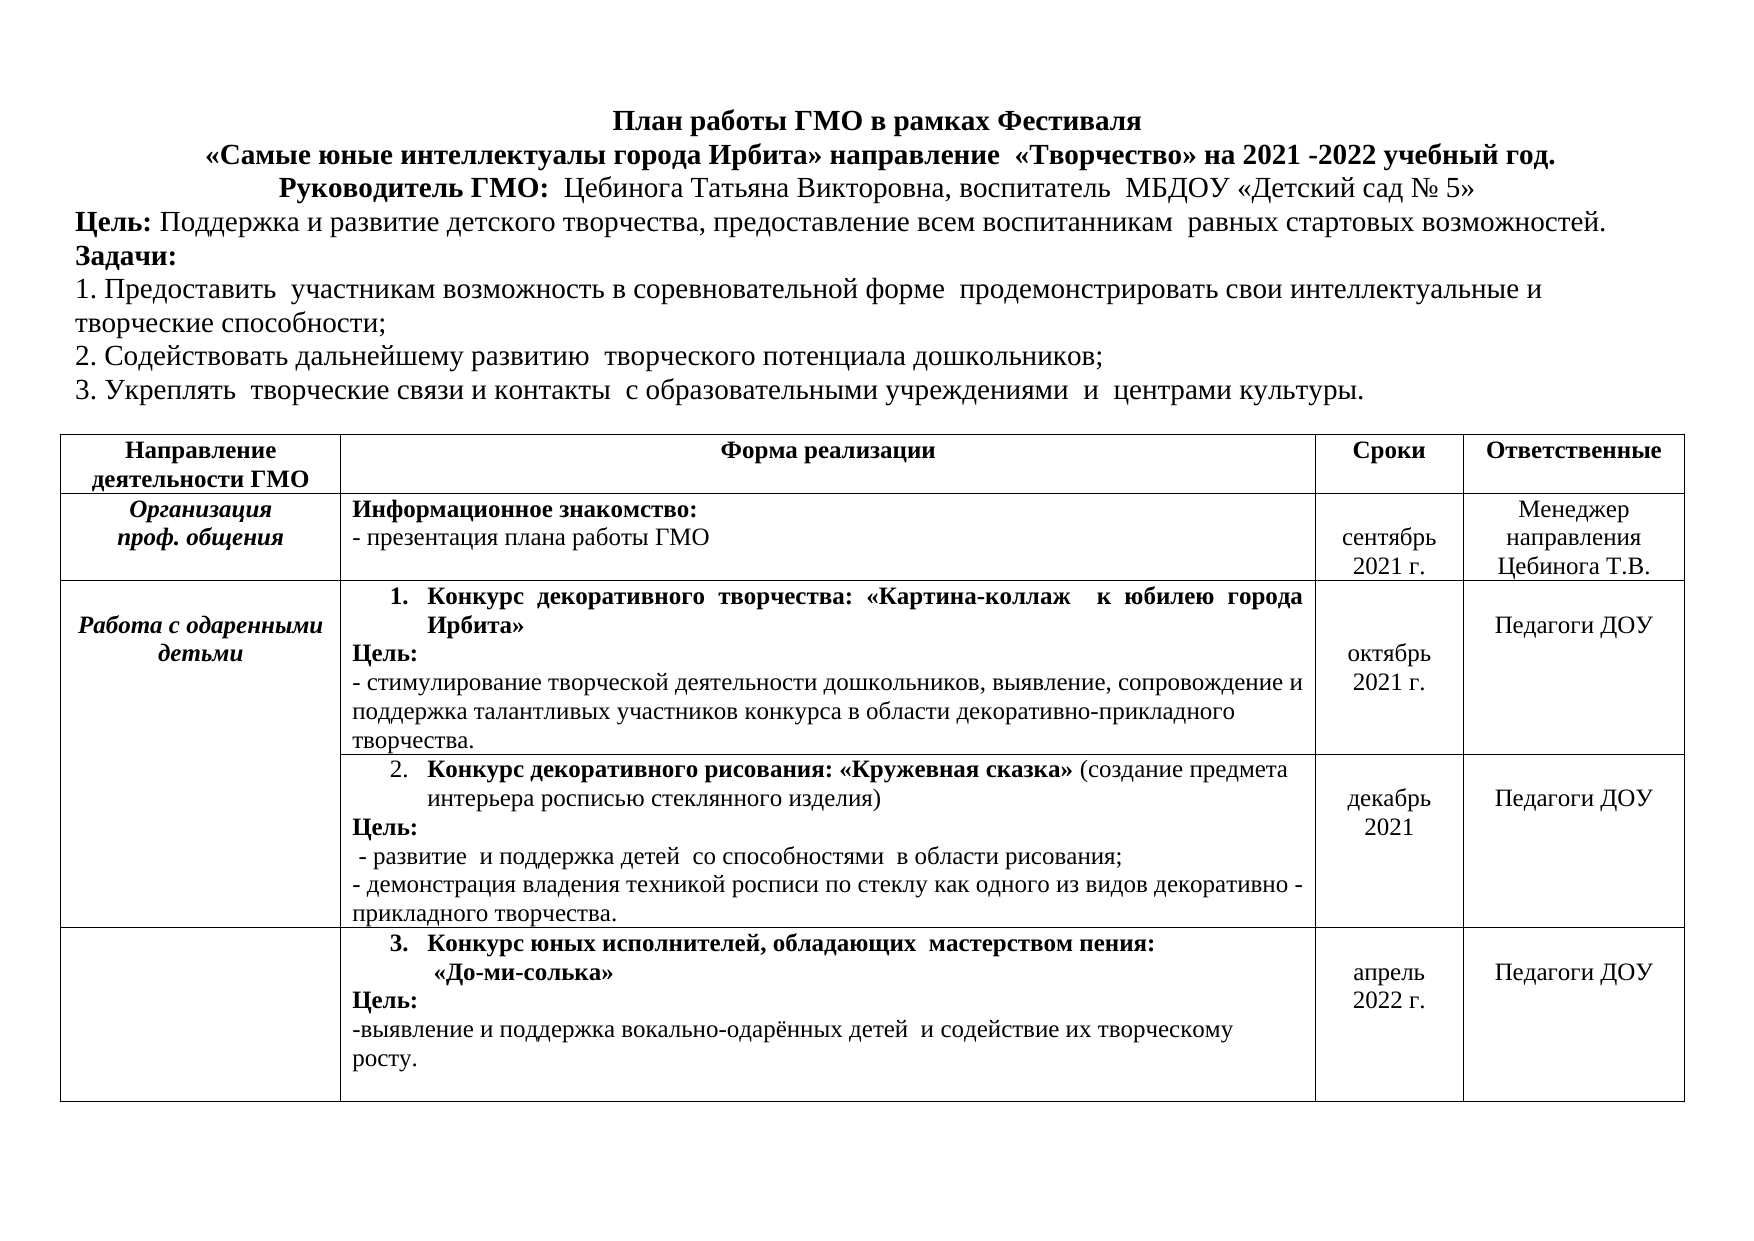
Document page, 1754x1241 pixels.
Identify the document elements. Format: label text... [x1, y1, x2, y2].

text 2. Содействовать дальнейшему развитию творческого потенциала дошкольников; [75, 338, 1679, 372]
table_header Ответственные [1464, 435, 1684, 493]
table_cell [61, 928, 340, 1101]
table_cell апрель 2022 г. [1316, 928, 1463, 1101]
table_cell октябрь 2021 г. [1316, 581, 1463, 753]
table_header Форма реализации [341, 435, 1315, 493]
table_cell Педагоги ДОУ [1464, 755, 1684, 927]
text Цель: Поддержка и развитие детского творчества, предоставление всем воспитанникам равных стартовых возможностей. [75, 204, 1679, 238]
table_cell Конкурс декоративного рисования: «Кружевная сказка» (создание предмета интерьера росписью стеклянного изделия) Цель: - развитие и поддержка детей со способностями в области рисования; - демонстрация владения техникой росписи по стеклу как одного из видов декоративно - прикладного творчества. [341, 755, 1315, 927]
table_cell Менеджер направления Цебинога Т.В. [1464, 494, 1684, 580]
text 3. Укреплять творческие связи и контакты с образовательными учреждениями и центрами культуры. [75, 372, 1679, 405]
table_cell декабрь 2021 [1316, 755, 1463, 927]
table_cell Организация проф. общения [61, 494, 340, 580]
table_cell Педагоги ДОУ [1464, 928, 1684, 1101]
table_cell Работа с одаренными детьми [61, 581, 340, 927]
text Задачи: [75, 238, 1679, 271]
table_cell Конкурс декоративного творчества: «Картина-коллаж к юбилею города Ирбита» Цель: - стимулирование творческой деятельности дошкольников, выявление, сопровождение и поддержка талантливых участников конкурса в области декоративно-прикладного творчества. [341, 581, 1315, 753]
table_cell сентябрь 2021 г. [1316, 494, 1463, 580]
text План работы ГМО в рамках Фестиваля [75, 103, 1679, 137]
table_cell Педагоги ДОУ [1464, 581, 1684, 753]
table_header Сроки [1316, 435, 1463, 493]
text 1. Предоставить участникам возможность в соревновательной форме продемонстрировать свои интеллектуальные и творческие способности; [75, 271, 1679, 338]
table_cell Информационное знакомство: - презентация плана работы ГМО [341, 494, 1315, 580]
text «Самые юные интеллектуалы города Ирбита» направление «Творчество» на 2021 -2022 учебный год. [75, 137, 1679, 171]
table_header Направление деятельности ГМО [61, 435, 340, 493]
text Руководитель ГМО: Цебинога Татьяна Викторовна, воспитатель МБДОУ «Детский сад № 5» [75, 171, 1679, 204]
table_cell Конкурс юных исполнителей, обладающих мастерством пения: «До-ми-солька» Цель: -выявление и поддержка вокально-одарённых детей и содействие их творческому росту. [341, 928, 1315, 1101]
